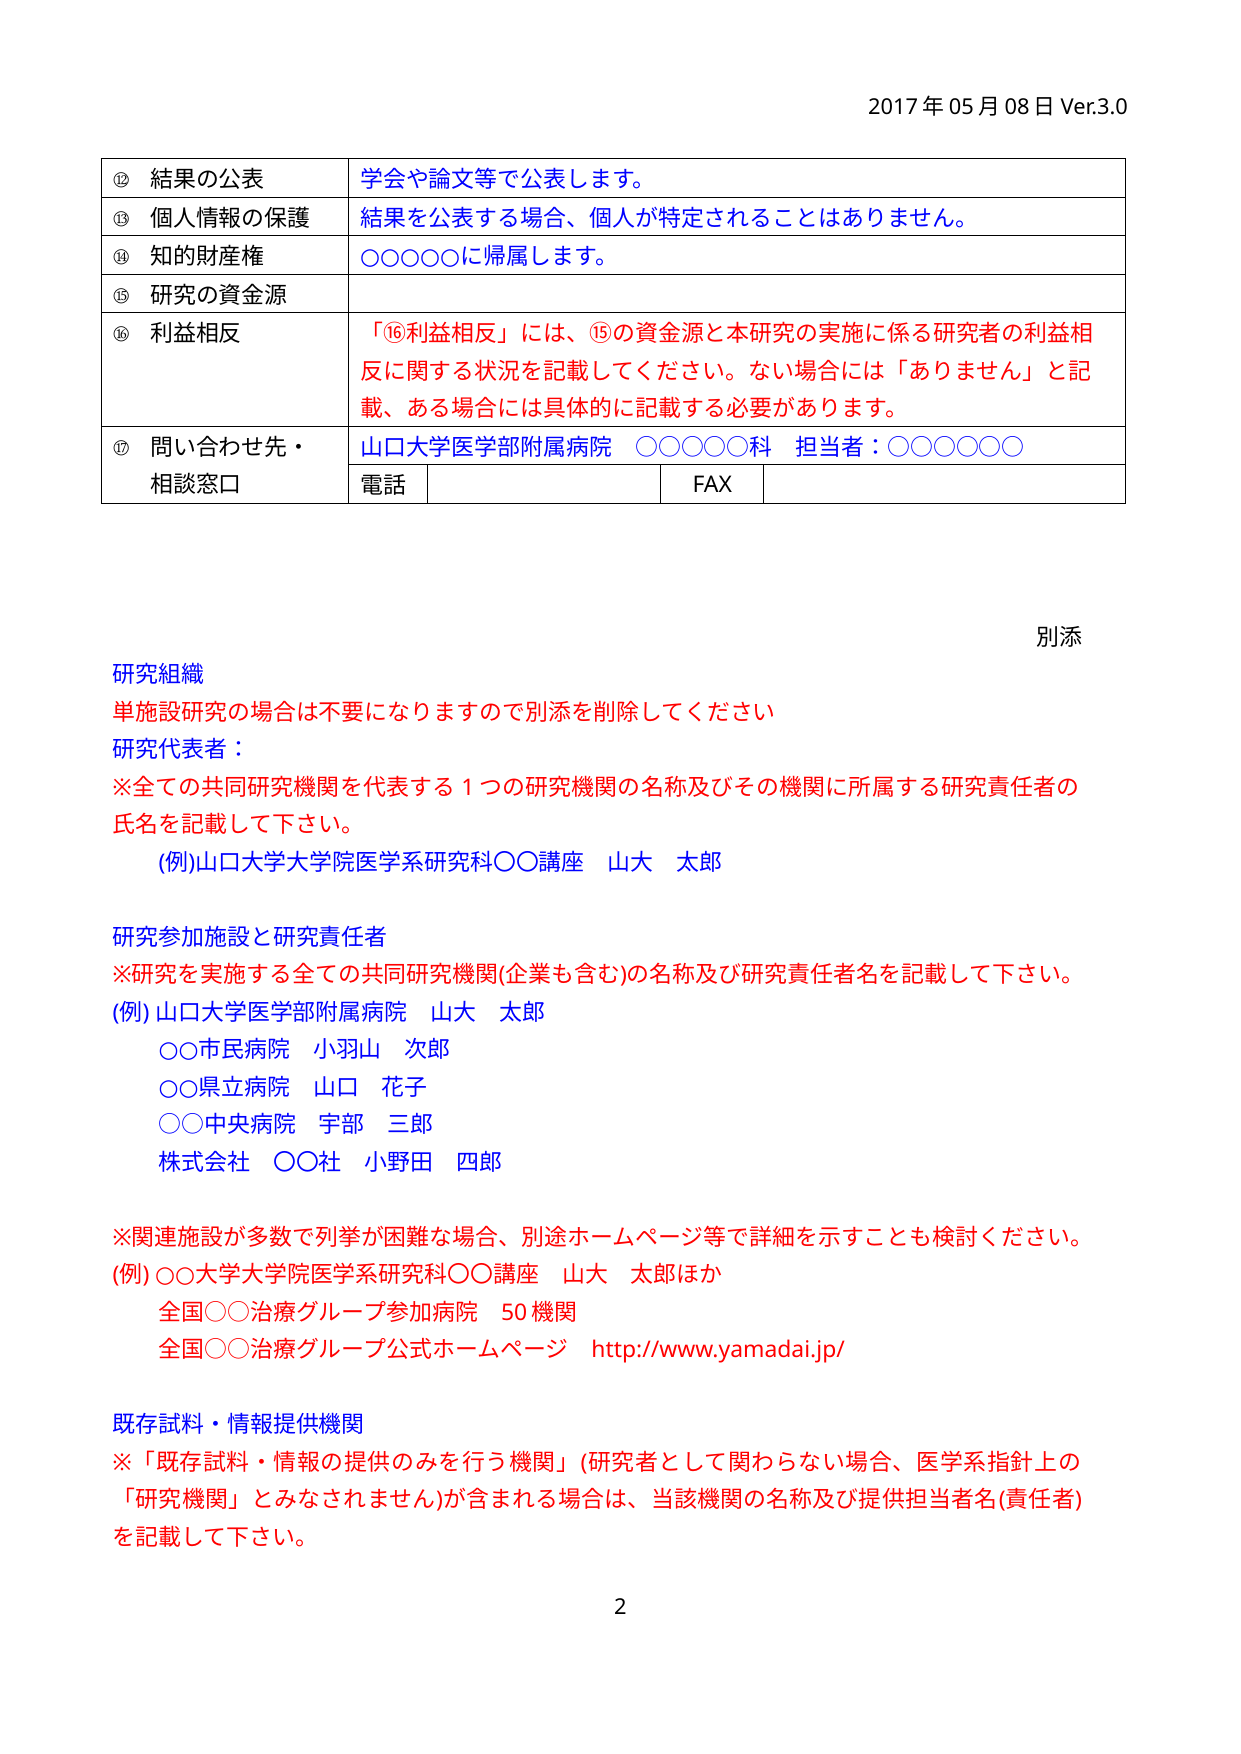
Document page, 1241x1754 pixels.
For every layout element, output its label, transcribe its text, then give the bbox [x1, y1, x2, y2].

table_cell 電話 [349, 465, 427, 503]
table_cell 問い合わせ先・ 相談窓口 [102, 427, 348, 503]
text 既存試料・情報提供機関 [112, 1404, 1082, 1441]
text 単施設研究の場合は不要になりますので別添を削除してください [112, 691, 1082, 729]
text ※関連施設が多数で列挙が困難な場合、別途ホームページ等で詳細を示すことも検討ください。 [112, 1216, 1082, 1254]
text 全国○○治療グループ公式ホームページ http://www.yamadai.jp/ [112, 1329, 1082, 1366]
text 別添 [112, 616, 1082, 654]
table_cell 「⑯利益相反」には、⑮の資金源と本研究の実施に係る研究者の利益相反に関する状況を記載してください。ない場合には「ありません」と記載、ある場合には具体的に記載する必要があります。 [349, 313, 1125, 426]
text ※全ての共同研究機関を代表する1つの研究機関の名称及びその機関に所属する研究責任者の氏名を記載して下さい。 [112, 766, 1082, 841]
text ※「既存試料・情報の提供のみを行う機関」(研究者として関わらない場合、医学系指針上の「研究機関」とみなされません)が含まれる場合は、当該機関の名称及び提供担当者名(責任者)を記載して下さい。 [112, 1441, 1082, 1554]
table_cell 結果を公表する場合、個人が特定されることはありません。 [349, 198, 1125, 235]
table_cell [349, 275, 1125, 312]
table_cell 学会や論文等で公表します。 [349, 159, 1125, 197]
table_cell 山口大学医学部附属病院 ○○○○○科 担当者：○○○○○○ [349, 427, 1125, 464]
text 株式会社 〇〇社 小野田 四郎 [112, 1141, 1082, 1179]
table_cell [764, 465, 1125, 503]
text ○○中央病院 宇部 三郎 [112, 1104, 1082, 1141]
text ○○市民病院 小羽山 次郎 [112, 1029, 1082, 1066]
table_cell 利益相反 [102, 313, 348, 426]
text (例)山口大学大学院医学系研究科〇〇講座 山大 太郎 [112, 841, 1082, 879]
table_cell [428, 465, 660, 503]
table_cell 知的財産権 [102, 236, 348, 274]
table_cell 結果の公表 [102, 159, 348, 197]
text 研究参加施設と研究責任者 [112, 916, 1082, 954]
text 研究組織 [112, 654, 1082, 691]
table_cell 個人情報の保護 [102, 198, 348, 235]
text ○○県立病院 山口 花子 [112, 1066, 1082, 1104]
text 研究代表者： [112, 729, 1082, 766]
table_cell ○○○○○に帰属します。 [349, 236, 1125, 274]
text (例) 山口大学医学部附属病院 山大 太郎 [112, 991, 1082, 1029]
text ※研究を実施する全ての共同研究機関(企業も含む)の名称及び研究責任者名を記載して下さい。 [112, 954, 1082, 991]
table_cell 研究の資金源 [102, 275, 348, 312]
text (例) ○○大学大学院医学系研究科〇〇講座 山大 太郎ほか [112, 1254, 1082, 1291]
text 全国○○治療グループ参加病院 50機関 [112, 1291, 1082, 1329]
table_cell FAX [661, 465, 763, 503]
